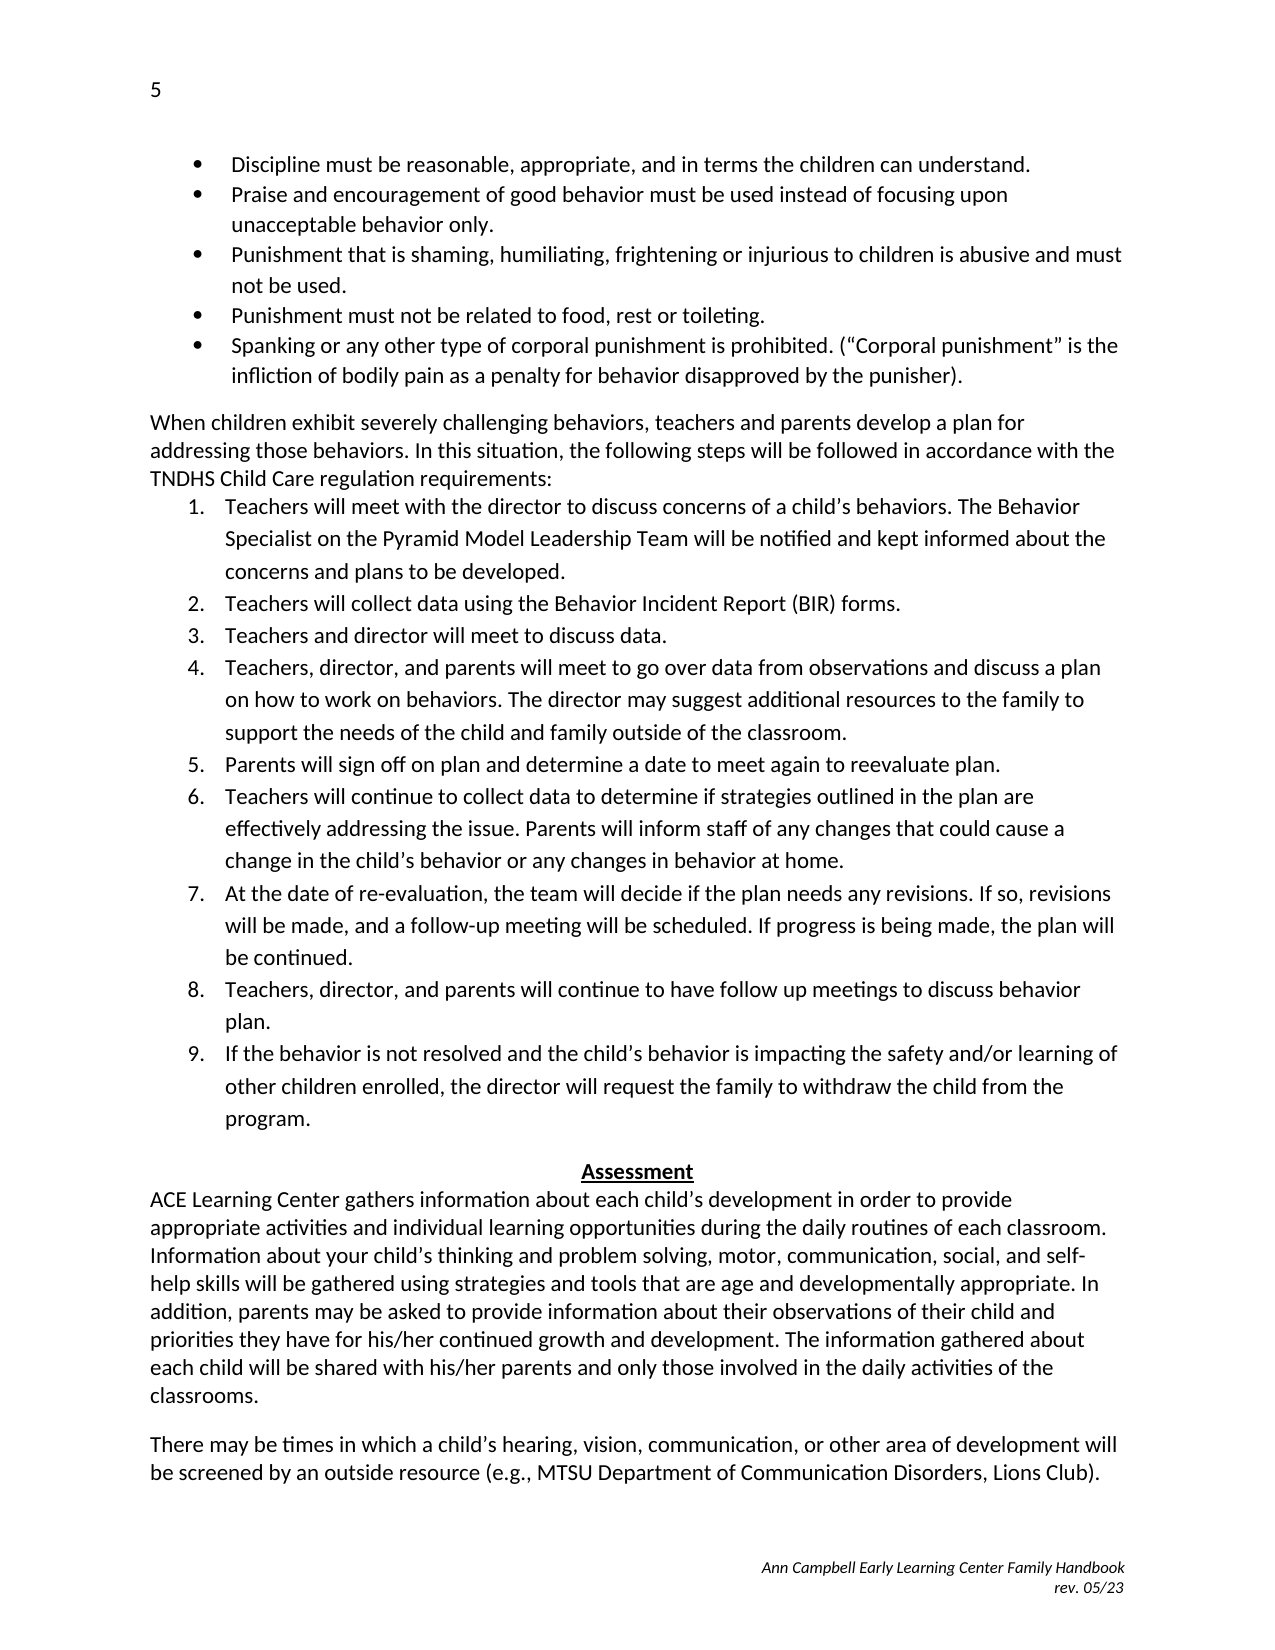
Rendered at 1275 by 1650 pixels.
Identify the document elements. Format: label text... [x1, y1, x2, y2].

list Teachers, director, and parents will meet to go over data from observations and discuss a plan on how to work on behaviors. The director may suggest additional resources to the family to support the needs of the child and family outside of the classroom. [187, 714, 1125, 806]
list Caregivers must consider children’s attention spans and skills so that developmentally inappropriate behavior is not expected. [194, 150, 1125, 208]
list Teachers will continue to collect data to determine if strategies outlined in the plan are effectively addressing the issue. Parents will inform staff of any changes that could cause a change in the child’s behavior or any changes in behavior at home. [187, 842, 1125, 935]
text When children exhibit severely challenging behaviors, teachers and parents develop a plan for addressing those behaviors. In this situation, the following steps will be followed in accordance with the TNDHS Child Care regulation requirements: [150, 469, 1125, 553]
list Discipline must be reasonable, appropriate, and in terms the children can understand. [194, 210, 1125, 238]
list Praise and encouragement of good behavior must be used instead of focusing upon unacceptable behavior only. [194, 241, 1125, 299]
text Assessment [150, 1217, 1125, 1245]
list Spanking or any other type of corporal punishment is prohibited. (“Corporal punishment” is the infliction of bodily pain as a penalty for behavior disapproved by the punisher). [194, 392, 1125, 450]
list Punishment that is shaming, humiliating, frightening or injurious to children is abusive and must not be used. [194, 301, 1125, 359]
list Teachers will collect data using the Behavior Incident Report (BIR) forms. [187, 649, 1125, 677]
list Teachers will meet with the director to discuss concerns of a child’s behaviors. The Behavior Specialist on the Pyramid Model Leadership Team will be notified and kept informed about the concerns and plans to be developed. [187, 553, 1125, 645]
list If the behavior is not resolved and the child’s behavior is impacting the safety and/or learning of other children enrolled, the director will request the family to withdraw the child from the program. [187, 1100, 1125, 1192]
list At the date of re-evaluation, the team will decide if the plan needs any revisions. If so, revisions will be made, and a follow-up meeting will be scheduled. If progress is being made, the plan will be continued. [187, 939, 1125, 1031]
list Teachers and director will meet to discuss data. [187, 682, 1125, 709]
list Teachers, director, and parents will continue to have follow up meetings to discuss behavior plan. [187, 1036, 1125, 1096]
list Punishment must not be related to food, rest or toileting. [194, 361, 1125, 389]
list Parents will sign off on plan and determine a date to meet again to reevaluate plan. [187, 810, 1125, 838]
list ACE Learning Center gathers information about each child’s development in order to provide appropriate activities and individual learning opportunities during the daily routines of each classroom. Information about your child’s thinking and problem solving, motor, communication, social, and self-help skills will be gathered using strategies and tools that are age and developmentally appropriate. In addition, parents may be asked to provide information about their observations of their child and priorities they have for his/her continued growth and development. The information gathered about each child will be shared with his/her parents and only those involved in the daily activities of the classrooms. [150, 1245, 1125, 1469]
